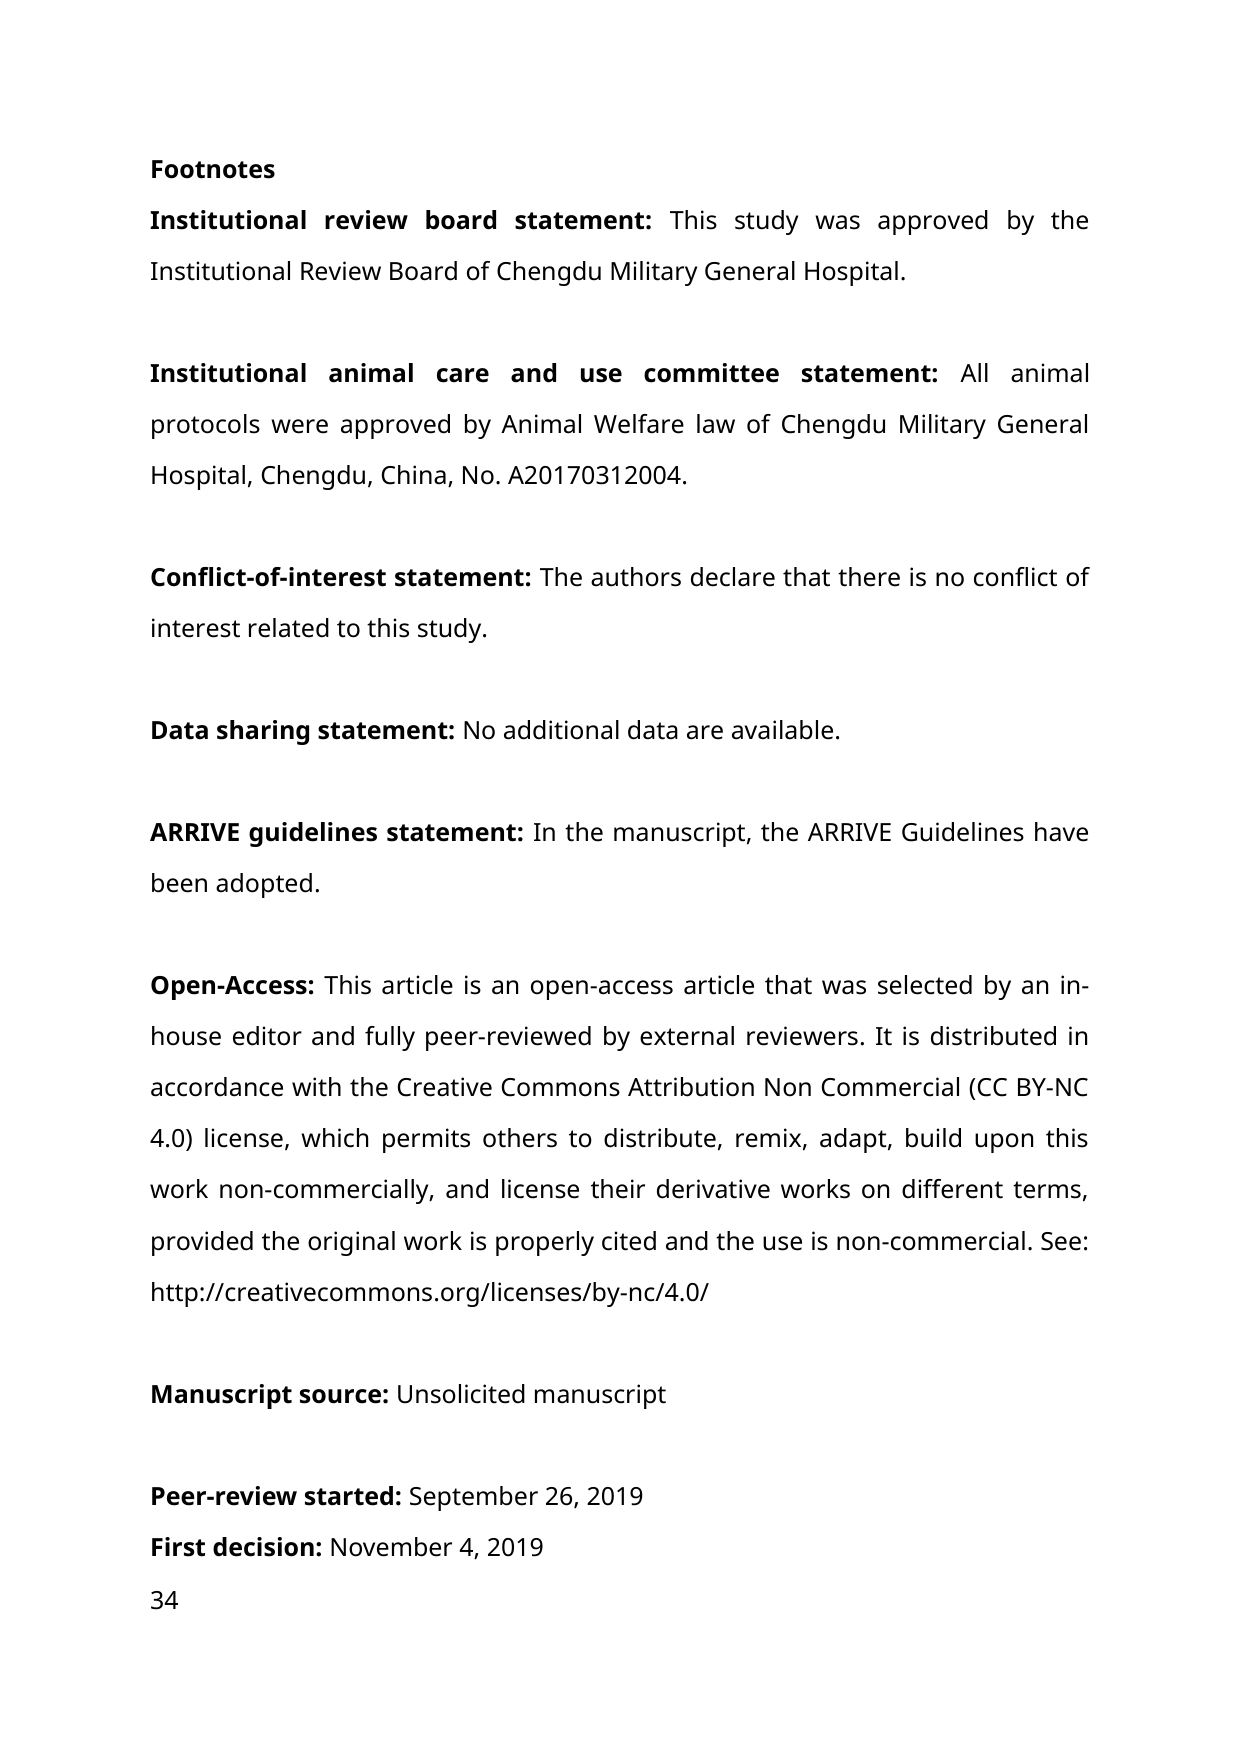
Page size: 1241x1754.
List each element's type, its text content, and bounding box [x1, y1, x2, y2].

text ARRIVE guidelines statement: In the manuscript, the ARRIVE Guidelines have been adopted. [150, 815, 1090, 900]
text Manuscript source: Unsolicited manuscript [150, 1376, 1090, 1410]
text Institutional review board statement: This study was approved by the Institutional Review Board of Chengdu Military General Hospital. [150, 202, 1090, 287]
text Institutional animal care and use committee statement: All animal protocols were approved by Animal Welfare law of Chengdu Military General Hospital, Chengdu, China, No. A20170312004. [150, 355, 1090, 492]
text Peer-review started: September 26, 2019 [150, 1478, 1090, 1512]
text Open-Access: This article is an open-access article that was selected by an in-house editor and fully peer-reviewed by external reviewers. It is distributed in accordance with the Creative Commons Attribution Non Commercial (CC BY-NC 4.0) license, which permits others to distribute, remix, adapt, build upon this work non-commercially, and license their derivative works on different terms, provided the original work is properly cited and the use is non-commercial. See: http://creativecommons.org/licenses/by-nc/4.0/ [150, 968, 1090, 1308]
text First decision: November 4, 2019 [150, 1529, 1090, 1563]
text Data sharing statement: No additional data are available. [150, 713, 1090, 747]
text Footnotes [150, 151, 1090, 185]
text Conflict-of-interest statement: The authors declare that there is no conflict of interest related to this study. [150, 559, 1090, 645]
